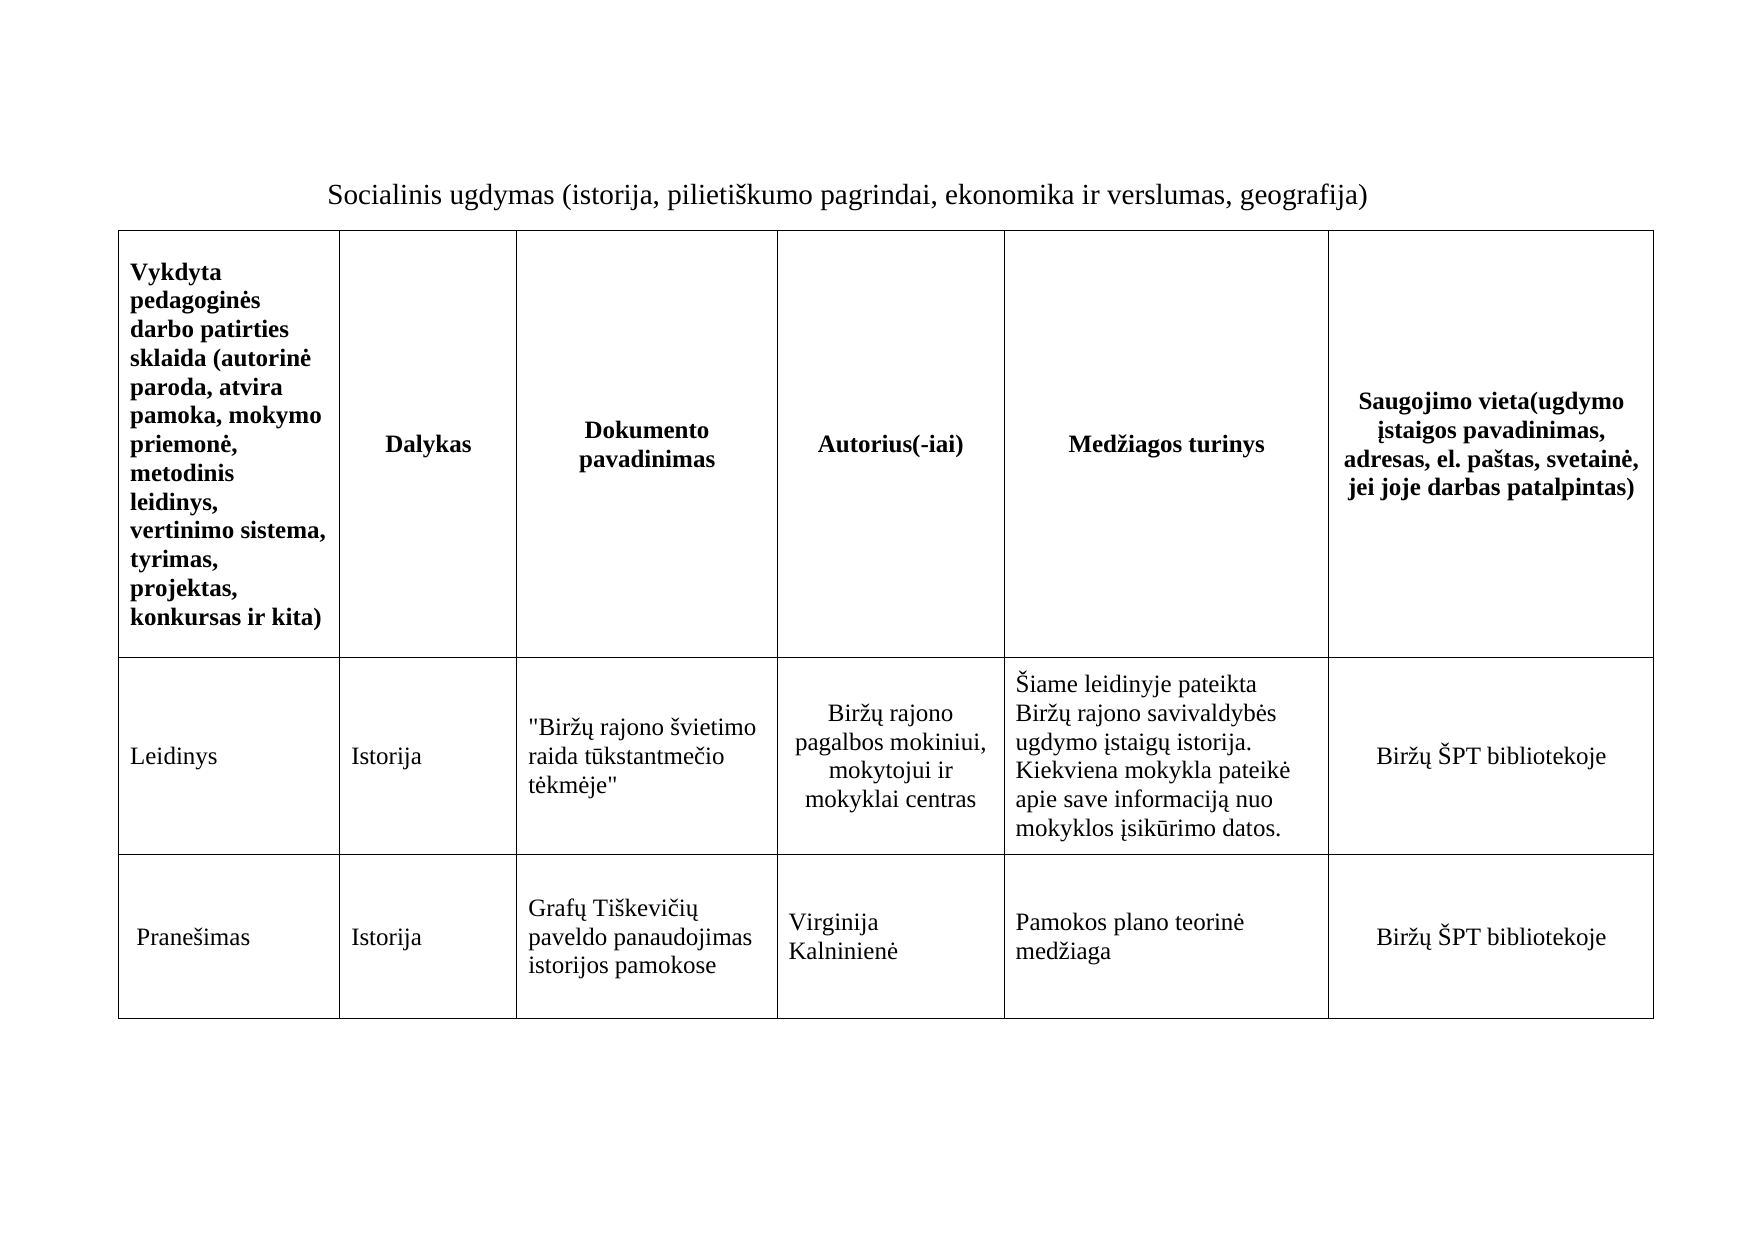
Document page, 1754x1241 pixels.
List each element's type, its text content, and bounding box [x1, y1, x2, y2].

table_cell Biržų ŠPT bibliotekoje [1329, 855, 1653, 1017]
table_header Dokumento pavadinimas [517, 231, 777, 657]
table_cell Biržų rajono pagalbos mokiniui, mokytojui ir mokyklai centras [778, 658, 1004, 853]
table_header Saugojimo vieta(ugdymo įstaigos pavadinimas, adresas, el. paštas, svetainė, jei joje darbas patalpintas) [1329, 231, 1653, 657]
table_cell Leidinys [119, 658, 339, 853]
table_cell "Biržų rajono švietimo raida tūkstantmečio tėkmėje" [517, 658, 777, 853]
table_cell Šiame leidinyje pateikta Biržų rajono savivaldybės ugdymo įstaigų istorija. Kiekviena mokykla pateikė apie save informaciją nuo mokyklos įsikūrimo datos. [1005, 658, 1328, 853]
table_header Autorius(-iai) [778, 231, 1004, 657]
table_cell Istorija [340, 658, 516, 853]
table_header Medžiagos turinys [1005, 231, 1328, 657]
text Socialinis ugdymas (istorija, pilietiškumo pagrindai, ekonomika ir verslumas, geografija) [118, 177, 1577, 211]
table_header Vykdyta pedagoginės darbo patirties sklaida (autorinė paroda, atvira pamoka, mokymo priemonė, metodinis leidinys, vertinimo sistema, tyrimas, projektas, konkursas ir kita) [119, 231, 339, 657]
table_cell Pamokos plano teorinė medžiaga [1005, 855, 1328, 1017]
table_cell Virginija Kalninienė [778, 855, 1004, 1017]
table_cell Istorija [340, 855, 516, 1017]
table_cell Biržų ŠPT bibliotekoje [1329, 658, 1653, 853]
table_header Dalykas [340, 231, 516, 657]
table_cell Grafų Tiškevičių paveldo panaudojimas istorijos pamokose [517, 855, 777, 1017]
table_cell Pranešimas [119, 855, 339, 1017]
